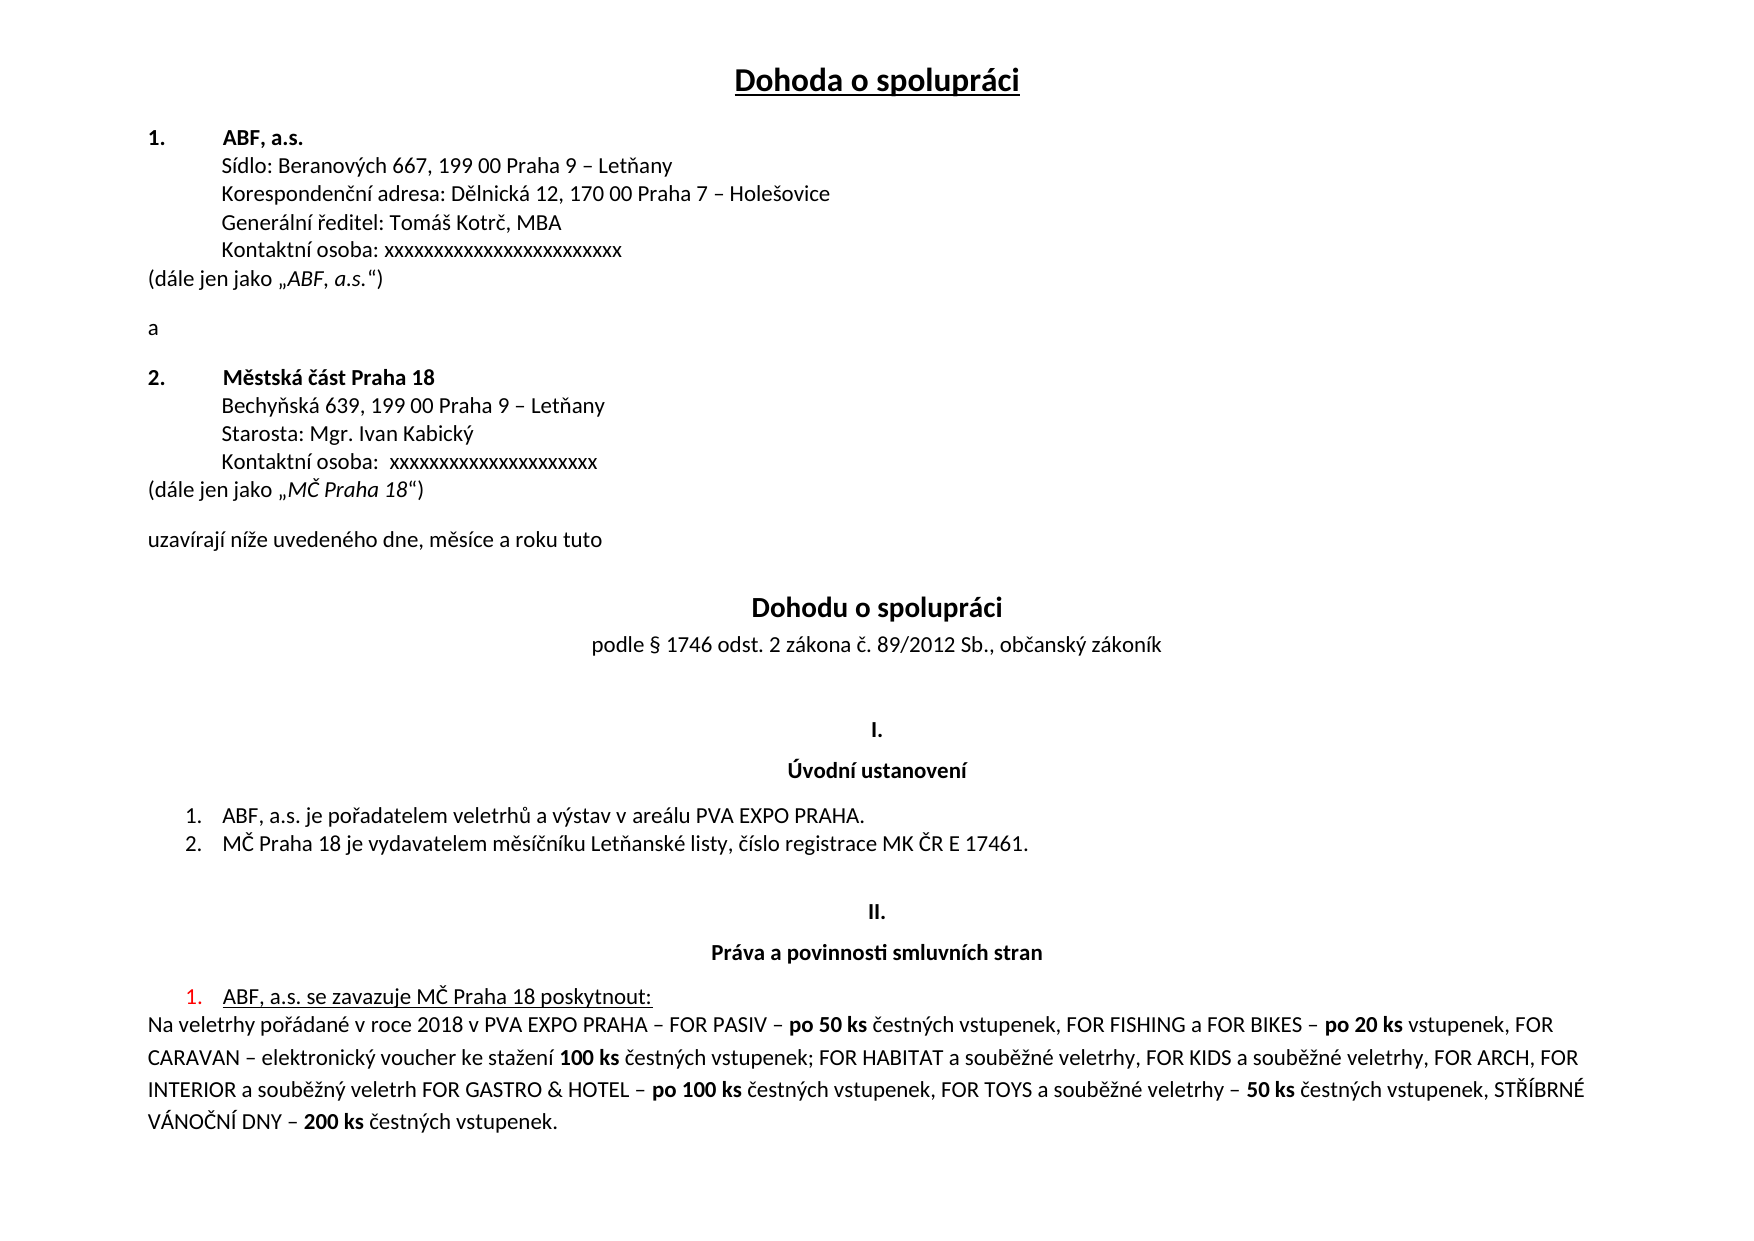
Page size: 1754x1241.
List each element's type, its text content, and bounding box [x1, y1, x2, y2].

text a [148, 313, 1606, 341]
list ABF, a.s. se zavazuje MČ Praha 18 poskytnout: [185, 982, 1606, 1010]
text Na veletrhy pořádané v roce 2018 v PVA EXPO PRAHA – FOR PASIV – po 50 ks čestných vstupenek, FOR FISHING a FOR BIKES – po 20 ks vstupenek, FOR CARAVAN – elektronický voucher ke stažení 100 ks čestných vstupenek; FOR HABITAT a souběžné veletrhy, FOR KIDS a souběžné veletrhy, FOR ARCH, FOR INTERIOR a souběžný veletrh FOR GASTRO & HOTEL – po 100 ks čestných vstupenek, FOR TOYS a souběžné veletrhy – 50 ks čestných vstupenek, STŘÍBRNÉ VÁNOČNÍ DNY – 200 ks čestných vstupenek. [148, 1010, 1606, 1135]
list Městská část Praha 18 [148, 363, 1606, 391]
text Úvodní ustanovení [148, 756, 1606, 784]
text podle § 1746 odst. 2 zákona č. 89/2012 Sb., občanský zákoník [148, 630, 1606, 658]
text II. [148, 897, 1606, 925]
text (dále jen jako „ABF, a.s.“) [148, 264, 1606, 292]
text Korespondenční adresa: Dělnická 12, 170 00 Praha 7 – Holešovice [148, 179, 1606, 208]
text Generální ředitel: Tomáš Kotrč, MBA [148, 208, 1606, 236]
list MČ Praha 18 je vydavatelem měsíčníku Letňanské listy, číslo registrace MK ČR E 17461. [185, 829, 1606, 857]
list ABF, a.s. je pořadatelem veletrhů a výstav v areálu PVA EXPO PRAHA. [185, 801, 1606, 829]
text Dohoda o spolupráci [148, 59, 1606, 100]
text (dále jen jako „MČ Praha 18“) [148, 475, 1606, 503]
text Kontaktní osoba: xxxxxxxxxxxxxxxxxxxxx [148, 447, 1606, 475]
text Starosta: Mgr. Ivan Kabický [148, 419, 1606, 447]
text Dohodu o spolupráci [148, 589, 1606, 625]
text Kontaktní osoba: xxxxxxxxxxxxxxxxxxxxxxxx [148, 236, 1606, 264]
text uzavírají níže uvedeného dne, měsíce a roku tuto [148, 525, 1606, 553]
text Sídlo: Beranových 667, 199 00 Praha 9 – Letňany [148, 152, 1606, 179]
list ABF, a.s. [148, 123, 1606, 152]
text Práva a povinnosti smluvních stran [148, 938, 1606, 966]
text Bechyňská 639, 199 00 Praha 9 – Letňany [148, 391, 1606, 419]
text I. [148, 716, 1606, 744]
